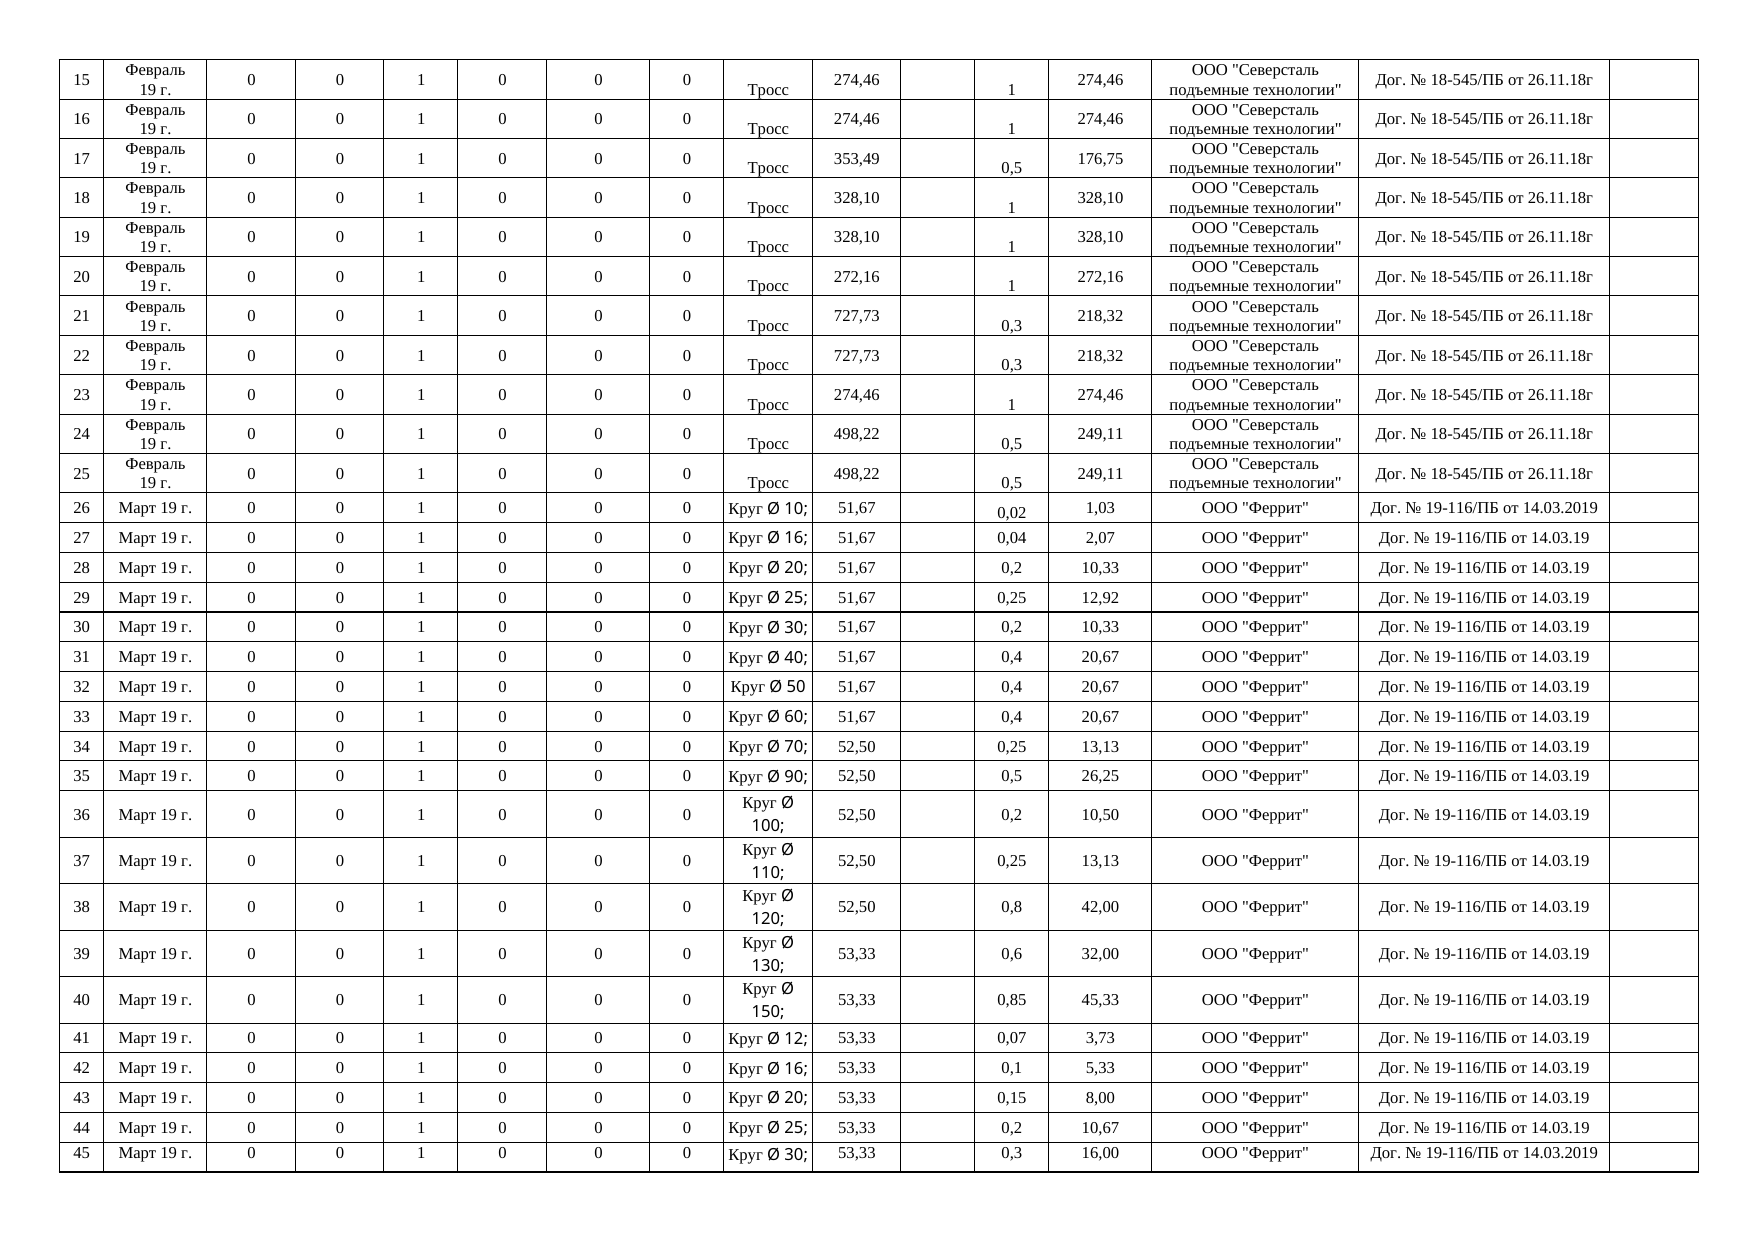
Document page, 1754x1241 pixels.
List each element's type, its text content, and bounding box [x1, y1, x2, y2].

table_cell [901, 375, 974, 413]
table_cell 0 [458, 100, 546, 138]
table_cell 0 [458, 761, 546, 790]
table_cell 0 [458, 931, 546, 976]
table_cell 0 [547, 931, 649, 976]
table_cell Февраль 19 г. [104, 336, 206, 374]
table_cell 24 [60, 415, 103, 453]
table_cell [901, 60, 974, 98]
table_cell 0 [650, 702, 723, 731]
table_cell 0 [547, 1053, 649, 1082]
table_cell 0 [296, 1024, 383, 1052]
table_cell 0 [296, 838, 383, 883]
table_cell 0 [458, 493, 546, 522]
table_cell ООО "Феррит" [1152, 613, 1358, 641]
table_cell [901, 884, 974, 929]
table_cell [1610, 672, 1698, 701]
table_cell [1610, 583, 1698, 611]
table_cell Дог. № 18-545/ПБ от 26.11.18г [1359, 178, 1609, 217]
table_cell [901, 1024, 974, 1052]
table_cell 0 [207, 415, 295, 453]
table_cell 0,25 [975, 732, 1048, 760]
table_cell 0 [207, 375, 295, 413]
table_cell 52,50 [813, 732, 900, 760]
table_cell [901, 139, 974, 177]
table_cell 1 [975, 218, 1048, 256]
table_cell 20 [60, 257, 103, 295]
table_cell 27 [60, 523, 103, 552]
table_cell [901, 454, 974, 492]
table_cell ООО "Северсталь подъемные технологии" [1152, 218, 1358, 256]
table_cell [1610, 702, 1698, 731]
table_cell 0 [650, 415, 723, 453]
table_cell 0,5 [975, 139, 1048, 177]
table_cell 0 [650, 838, 723, 883]
table_cell ООО "Феррит" [1152, 553, 1358, 582]
table_cell [901, 493, 974, 522]
table_cell 1 [384, 415, 457, 453]
table_cell 727,73 [813, 296, 900, 335]
table_cell 328,10 [1049, 218, 1151, 256]
table_cell 1 [384, 613, 457, 641]
table_cell 0 [547, 375, 649, 413]
table_cell 0 [296, 702, 383, 731]
table_cell ООО "Феррит" [1152, 702, 1358, 731]
table_cell ООО "Феррит" [1152, 1083, 1358, 1112]
table_cell Февраль 19 г. [104, 139, 206, 177]
table_cell 0 [650, 178, 723, 217]
table_cell 0 [296, 257, 383, 295]
table_cell 1 [384, 1024, 457, 1052]
table_cell 8,00 [1049, 1083, 1151, 1112]
table_cell Круг Ø 120; [724, 884, 812, 929]
table_cell 0 [547, 761, 649, 790]
table_cell Тросс [724, 336, 812, 374]
table_cell ООО "Северсталь подъемные технологии" [1152, 415, 1358, 453]
table_cell Март 19 г. [104, 1113, 206, 1142]
table_cell ООО "Северсталь подъемные технологии" [1152, 139, 1358, 177]
table_cell 0 [547, 1024, 649, 1052]
table_cell 0 [547, 838, 649, 883]
table_cell Дог. № 19-116/ПБ от 14.03.19 [1359, 1113, 1609, 1142]
table_cell [901, 613, 974, 641]
table_cell 10,33 [1049, 553, 1151, 582]
table_cell 1 [384, 100, 457, 138]
table_cell [901, 1113, 974, 1142]
table_cell Дог. № 19-116/ПБ от 14.03.19 [1359, 884, 1609, 929]
table_cell 51,67 [813, 672, 900, 701]
table_cell 16 [60, 100, 103, 138]
table_cell 0,3 [975, 336, 1048, 374]
table_cell [1610, 732, 1698, 760]
table_cell [1610, 375, 1698, 413]
table_cell Март 19 г. [104, 884, 206, 929]
table_cell 0 [296, 977, 383, 1022]
table_cell 0 [458, 791, 546, 837]
table_cell 41 [60, 1024, 103, 1052]
table_cell [901, 1083, 974, 1112]
table_cell 0 [296, 732, 383, 760]
table_cell 26,25 [1049, 761, 1151, 790]
table_cell Круг Ø 90; [724, 761, 812, 790]
table_cell Дог. № 18-545/ПБ от 26.11.18г [1359, 336, 1609, 374]
table_cell ООО "Феррит" [1152, 1053, 1358, 1082]
table_cell 0 [296, 336, 383, 374]
table_cell Круг Ø 30; [724, 613, 812, 641]
table_cell 0 [207, 553, 295, 582]
table_cell 0,85 [975, 977, 1048, 1022]
table_cell 33 [60, 702, 103, 731]
table_cell ООО "Феррит" [1152, 523, 1358, 552]
table_cell 0 [650, 732, 723, 760]
table_cell 23 [60, 375, 103, 413]
table_cell Тросс [724, 454, 812, 492]
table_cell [724, 1143, 812, 1171]
table_cell 274,46 [1049, 100, 1151, 138]
table_cell 0,1 [975, 1053, 1048, 1082]
table_cell 0 [458, 732, 546, 760]
table_cell 0 [650, 375, 723, 413]
table_cell Круг Ø 20; [724, 553, 812, 582]
table_cell ООО "Феррит" [1152, 977, 1358, 1022]
table_cell 0,25 [975, 583, 1048, 611]
table_cell 10,67 [1049, 1113, 1151, 1142]
table_cell 0 [650, 100, 723, 138]
table_cell [901, 838, 974, 883]
table_cell [1610, 1143, 1698, 1171]
table_cell 0 [650, 642, 723, 671]
table_cell 1 [384, 523, 457, 552]
table_cell 20,67 [1049, 672, 1151, 701]
table_cell 0 [207, 761, 295, 790]
table_cell 0 [296, 454, 383, 492]
table_cell 0 [458, 583, 546, 611]
table_cell 0 [458, 1053, 546, 1082]
table_cell [901, 702, 974, 731]
table_cell Круг Ø 70; [724, 732, 812, 760]
table_cell 0 [650, 523, 723, 552]
table_cell 0 [207, 732, 295, 760]
table_cell Февраль 19 г. [104, 60, 206, 98]
table_cell 0 [650, 553, 723, 582]
table_cell 0 [296, 613, 383, 641]
table_cell 0 [650, 583, 723, 611]
table_cell Дог. № 19-116/ПБ от 14.03.19 [1359, 931, 1609, 976]
table_cell 0 [458, 977, 546, 1022]
table_cell 0 [207, 1143, 295, 1171]
table_cell [1610, 642, 1698, 671]
table_cell 0,5 [975, 761, 1048, 790]
table_cell 0 [207, 931, 295, 976]
table_cell 53,33 [813, 1053, 900, 1082]
table_cell 0 [207, 1024, 295, 1052]
table_cell 249,11 [1049, 454, 1151, 492]
table_cell 1 [384, 60, 457, 98]
table_cell Март 19 г. [104, 931, 206, 976]
table_cell 0,3 [975, 1143, 1048, 1171]
table_cell 1 [384, 1053, 457, 1082]
table_cell Март 19 г. [104, 523, 206, 552]
table_cell 51,67 [813, 553, 900, 582]
table_cell [1610, 523, 1698, 552]
table_cell Круг Ø 16; [724, 1053, 812, 1082]
table_cell 0 [547, 1083, 649, 1112]
table_cell 0 [458, 884, 546, 929]
table_cell 0,5 [975, 415, 1048, 453]
table_cell 328,10 [813, 218, 900, 256]
table_cell 3,73 [1049, 1024, 1151, 1052]
table_cell 1 [384, 257, 457, 295]
table_cell [1610, 178, 1698, 217]
table_cell 0 [458, 415, 546, 453]
table_cell 0 [296, 1053, 383, 1082]
table_cell 1 [384, 178, 457, 217]
table_cell [1610, 493, 1698, 522]
table_cell 52,50 [813, 838, 900, 883]
table_cell 0 [458, 60, 546, 98]
table_cell Март 19 г. [104, 613, 206, 641]
table_cell [1610, 884, 1698, 929]
table_cell [901, 523, 974, 552]
table_cell 15 [60, 60, 103, 98]
table_cell 328,10 [1049, 178, 1151, 217]
table_cell 0 [207, 702, 295, 731]
table_cell 1 [975, 257, 1048, 295]
table_cell [1610, 791, 1698, 837]
table_cell 0 [296, 642, 383, 671]
table_cell 20,67 [1049, 642, 1151, 671]
table_cell 0,6 [975, 931, 1048, 976]
table_cell 0 [296, 672, 383, 701]
table_cell 0 [650, 296, 723, 335]
table_cell 0,02 [975, 493, 1048, 522]
table_cell Февраль 19 г. [104, 178, 206, 217]
table_cell ООО "Феррит" [1152, 583, 1358, 611]
table_cell Март 19 г. [104, 583, 206, 611]
table_cell 0 [458, 672, 546, 701]
table_cell Февраль 19 г. [104, 100, 206, 138]
table_cell 0 [296, 931, 383, 976]
table_cell ООО "Феррит" [1152, 672, 1358, 701]
table_cell 42,00 [1049, 884, 1151, 929]
table_cell 0 [296, 218, 383, 256]
table_cell [901, 296, 974, 335]
table_cell [1610, 139, 1698, 177]
table_cell Тросс [724, 218, 812, 256]
table_cell 0 [296, 1143, 383, 1171]
table_cell [901, 761, 974, 790]
table_cell 1 [384, 761, 457, 790]
table_cell 0,15 [975, 1083, 1048, 1112]
table_cell 0,4 [975, 672, 1048, 701]
table_cell Март 19 г. [104, 1083, 206, 1112]
table_cell 0 [207, 791, 295, 837]
table_cell 0 [458, 139, 546, 177]
table_cell 35 [60, 761, 103, 790]
table_cell Дог. № 18-545/ПБ от 26.11.18г [1359, 375, 1609, 413]
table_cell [1152, 100, 1358, 138]
table_cell 0 [207, 454, 295, 492]
table_cell Февраль 19 г. [104, 375, 206, 413]
table_cell 53,33 [813, 1143, 900, 1171]
table_cell Март 19 г. [104, 791, 206, 837]
table_cell 0 [547, 178, 649, 217]
table_cell 0 [458, 642, 546, 671]
table_cell 53,33 [813, 977, 900, 1022]
table_cell [1610, 1083, 1698, 1112]
table_cell ООО "Феррит" [1152, 1143, 1358, 1171]
table_cell 0 [296, 761, 383, 790]
table_cell [901, 583, 974, 611]
table_cell 0 [207, 218, 295, 256]
table_cell 0 [547, 523, 649, 552]
table_cell 25 [60, 454, 103, 492]
table_cell Дог. № 19-116/ПБ от 14.03.19 [1359, 838, 1609, 883]
table_cell 53,33 [813, 1113, 900, 1142]
table_cell 0 [650, 761, 723, 790]
table_cell 0 [547, 672, 649, 701]
table_cell 37 [60, 838, 103, 883]
table_cell 1 [384, 702, 457, 731]
table_cell 0 [207, 583, 295, 611]
table_cell 29 [60, 583, 103, 611]
table_cell 0 [207, 60, 295, 98]
table_cell 0 [458, 454, 546, 492]
table_cell 45 [60, 1143, 103, 1171]
table_cell 2,07 [1049, 523, 1151, 552]
table_cell ООО "Северсталь подъемные технологии" [1152, 296, 1358, 335]
table_cell Дог. № 18-545/ПБ от 26.11.18г [1359, 139, 1609, 177]
table_cell 0 [458, 523, 546, 552]
table_cell Март 19 г. [104, 838, 206, 883]
table_cell 0 [650, 1024, 723, 1052]
table_cell ООО "Феррит" [1152, 761, 1358, 790]
table_cell 0 [458, 1083, 546, 1112]
table_cell 0 [547, 583, 649, 611]
table_cell ООО "Феррит" [1152, 931, 1358, 976]
table_cell [1610, 218, 1698, 256]
table_cell Дог. № 18-545/ПБ от 26.11.18г [1359, 415, 1609, 453]
table_cell 22 [60, 336, 103, 374]
table_cell 0 [650, 454, 723, 492]
table_cell Круг Ø 150; [724, 977, 812, 1022]
table_cell 0 [207, 1083, 295, 1112]
table_cell Круг Ø 16; [724, 523, 812, 552]
table_cell 0 [207, 1113, 295, 1142]
table_cell 0 [458, 613, 546, 641]
table_cell Круг Ø 20; [724, 1083, 812, 1112]
table_cell Дог. № 19-116/ПБ от 14.03.19 [1359, 583, 1609, 611]
table_cell [1610, 838, 1698, 883]
table_cell 1 [975, 178, 1048, 217]
table_cell 1 [384, 791, 457, 837]
table_cell Февраль 19 г. [104, 454, 206, 492]
table_cell 52,50 [813, 791, 900, 837]
table_cell [1610, 1113, 1698, 1142]
table_cell 1 [384, 139, 457, 177]
table_cell 0 [547, 791, 649, 837]
table_cell [1610, 296, 1698, 335]
table_cell 0 [547, 642, 649, 671]
table_cell [901, 1053, 974, 1082]
table_cell 274,46 [813, 375, 900, 413]
table_cell 0 [458, 257, 546, 295]
table_cell 43 [60, 1083, 103, 1112]
table_cell [901, 791, 974, 837]
table_cell 0 [547, 257, 649, 295]
table_cell Круг Ø 12; [724, 1024, 812, 1052]
table_cell 0 [207, 672, 295, 701]
table_cell Дог. № 18-545/ПБ от 26.11.18г [1359, 296, 1609, 335]
table_cell [901, 336, 974, 374]
table_cell 0 [207, 139, 295, 177]
table_cell 0 [650, 613, 723, 641]
table_cell 0,25 [975, 838, 1048, 883]
table_cell Дог. № 19-116/ПБ от 14.03.19 [1359, 642, 1609, 671]
table_cell 52,50 [813, 761, 900, 790]
table_cell 0 [207, 523, 295, 552]
table_cell 1 [384, 931, 457, 976]
table_cell Март 19 г. [104, 553, 206, 582]
table_cell 1 [384, 296, 457, 335]
table_cell [1610, 257, 1698, 295]
table_cell ООО "Северсталь подъемные технологии" [1152, 178, 1358, 217]
table_cell 0 [458, 218, 546, 256]
table_cell 0,2 [975, 613, 1048, 641]
table_cell 1 [384, 454, 457, 492]
table_cell 0 [547, 884, 649, 929]
table_cell 1,03 [1049, 493, 1151, 522]
table_cell 0 [650, 139, 723, 177]
table_cell 0 [650, 1143, 723, 1171]
table_cell Март 19 г. [104, 642, 206, 671]
table_cell 0 [650, 336, 723, 374]
table_cell Март 19 г. [104, 672, 206, 701]
table_cell 0 [207, 493, 295, 522]
table_cell [901, 1143, 974, 1171]
table_cell 0 [458, 702, 546, 731]
table_cell 1 [975, 100, 1048, 138]
table_cell 0,4 [975, 702, 1048, 731]
table_cell Февраль 19 г. [104, 218, 206, 256]
table_cell 34 [60, 732, 103, 760]
table_cell 218,32 [1049, 336, 1151, 374]
table_cell 0 [296, 884, 383, 929]
table_cell 51,67 [813, 613, 900, 641]
table_cell 0 [296, 375, 383, 413]
table_cell 0 [296, 100, 383, 138]
table_cell ООО "Феррит" [1152, 1024, 1358, 1052]
table_cell Февраль 19 г. [104, 257, 206, 295]
table_cell 0 [207, 100, 295, 138]
table_cell 0 [296, 178, 383, 217]
table_cell 0 [650, 218, 723, 256]
table_cell 0,2 [975, 553, 1048, 582]
table_cell Дог. № 19-116/ПБ от 14.03.19 [1359, 672, 1609, 701]
table_cell 10,33 [1049, 613, 1151, 641]
table_cell [901, 977, 974, 1022]
table_cell Тросс [724, 178, 812, 217]
table_cell 249,11 [1049, 415, 1151, 453]
table_cell 1 [384, 493, 457, 522]
table_cell [1610, 931, 1698, 976]
table_cell Дог. № 19-116/ПБ от 14.03.2019 [1359, 493, 1609, 522]
table_cell 51,67 [813, 583, 900, 611]
table_cell Круг Ø 25; [724, 1113, 812, 1142]
table_cell 0 [547, 493, 649, 522]
table_cell Круг Ø 60; [724, 702, 812, 731]
table_cell [901, 642, 974, 671]
table_cell 0 [207, 257, 295, 295]
table_cell [901, 553, 974, 582]
table_cell 1 [384, 672, 457, 701]
table_cell 274,46 [813, 60, 900, 98]
table_cell ООО "Северсталь подъемные технологии" [1152, 375, 1358, 413]
table_cell 0 [207, 884, 295, 929]
table_cell 0 [650, 884, 723, 929]
table_cell Март 19 г. [104, 977, 206, 1022]
table_cell 0 [458, 336, 546, 374]
table_cell 0 [458, 1143, 546, 1171]
table_cell 0 [296, 60, 383, 98]
table_cell 0 [547, 296, 649, 335]
table_cell ООО "Феррит" [1152, 732, 1358, 760]
table_cell ООО "Феррит" [1152, 838, 1358, 883]
table_cell 53,33 [813, 1083, 900, 1112]
table_cell 274,46 [1049, 375, 1151, 413]
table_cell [1359, 1143, 1609, 1171]
table_cell ООО "Северсталь подъемные технологии" [1152, 336, 1358, 374]
table_cell 51,67 [813, 523, 900, 552]
table_cell 0 [650, 791, 723, 837]
table_cell 0 [650, 1113, 723, 1142]
table_cell 0,3 [975, 296, 1048, 335]
table_cell Дог. № 19-116/ПБ от 14.03.19 [1359, 732, 1609, 760]
table_cell [1610, 553, 1698, 582]
table_cell 0 [296, 296, 383, 335]
table_cell 0 [296, 553, 383, 582]
table_cell 0 [207, 296, 295, 335]
table_cell 0 [458, 296, 546, 335]
table_cell Круг Ø 130; [724, 931, 812, 976]
table_cell 51,67 [813, 493, 900, 522]
table_cell 0 [458, 178, 546, 217]
table_cell 0 [458, 375, 546, 413]
table_cell 0 [650, 977, 723, 1022]
table_cell 0 [296, 583, 383, 611]
table_cell 13,13 [1049, 838, 1151, 883]
table_cell 0,8 [975, 884, 1048, 929]
table_cell [1610, 100, 1698, 138]
table_cell 0 [458, 1024, 546, 1052]
table_cell 5,33 [1049, 1053, 1151, 1082]
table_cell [1152, 60, 1358, 98]
table_cell 32,00 [1049, 931, 1151, 976]
table_cell ООО "Северсталь подъемные технологии" [1152, 454, 1358, 492]
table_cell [1359, 60, 1609, 98]
table_cell Круг Ø 10; [724, 493, 812, 522]
table_cell 1 [384, 642, 457, 671]
table_cell 52,50 [813, 884, 900, 929]
table_cell 328,10 [813, 178, 900, 217]
table_cell Круг Ø 50 [724, 672, 812, 701]
table_cell 0,4 [975, 642, 1048, 671]
table_cell 51,67 [813, 642, 900, 671]
table_cell 218,32 [1049, 296, 1151, 335]
table_cell [1610, 415, 1698, 453]
table_cell 0 [296, 523, 383, 552]
table_cell Март 19 г. [104, 1143, 206, 1171]
table_cell 1 [384, 336, 457, 374]
table_cell Дог. № 19-116/ПБ от 14.03.19 [1359, 1083, 1609, 1112]
table_cell Дог. № 19-116/ПБ от 14.03.19 [1359, 523, 1609, 552]
table_cell Дог. № 19-116/ПБ от 14.03.19 [1359, 1053, 1609, 1082]
table_cell 12,92 [1049, 583, 1151, 611]
table_cell 0 [207, 977, 295, 1022]
table_cell Тросс [724, 60, 812, 98]
table_cell 44 [60, 1113, 103, 1142]
table_cell 0 [296, 791, 383, 837]
table_cell Март 19 г. [104, 1024, 206, 1052]
table_cell 0 [547, 218, 649, 256]
table_cell 1 [975, 60, 1048, 98]
table_cell ООО "Феррит" [1152, 1113, 1358, 1142]
table_cell [1610, 761, 1698, 790]
table_cell [1610, 977, 1698, 1022]
table_cell [1610, 1053, 1698, 1082]
table_cell Тросс [724, 296, 812, 335]
table_cell 0 [547, 553, 649, 582]
table_cell 1 [384, 1083, 457, 1112]
table_cell ООО "Феррит" [1152, 791, 1358, 837]
table_cell [1610, 60, 1698, 98]
table_cell 0 [207, 178, 295, 217]
table_cell 28 [60, 553, 103, 582]
table_cell 0 [547, 732, 649, 760]
table_cell 1 [384, 838, 457, 883]
table_cell 0,04 [975, 523, 1048, 552]
table_cell 1 [384, 1143, 457, 1171]
table_cell 0,2 [975, 791, 1048, 837]
table_cell 53,33 [813, 931, 900, 976]
table_cell 42 [60, 1053, 103, 1082]
table_cell Дог. № 19-116/ПБ от 14.03.19 [1359, 977, 1609, 1022]
table_cell [901, 672, 974, 701]
table_cell ООО "Северсталь подъемные технологии" [1152, 257, 1358, 295]
table_cell 0,07 [975, 1024, 1048, 1052]
table_cell Круг Ø 100; [724, 791, 812, 837]
table_cell Тросс [724, 375, 812, 413]
table_cell 0 [547, 60, 649, 98]
table_cell 0 [296, 493, 383, 522]
table_cell 0 [296, 1083, 383, 1112]
table_cell 0 [458, 1113, 546, 1142]
table_cell 0 [650, 493, 723, 522]
table_cell Тросс [724, 257, 812, 295]
table_cell 1 [384, 218, 457, 256]
table_cell 21 [60, 296, 103, 335]
table_cell 498,22 [813, 454, 900, 492]
table_cell 53,33 [813, 1024, 900, 1052]
table_cell [901, 100, 974, 138]
table_cell Дог. № 19-116/ПБ от 14.03.19 [1359, 613, 1609, 641]
table_cell 32 [60, 672, 103, 701]
table_cell 176,75 [1049, 139, 1151, 177]
table_cell 1 [975, 375, 1048, 413]
table_cell 498,22 [813, 415, 900, 453]
table_cell 1 [384, 553, 457, 582]
table_cell 30 [60, 613, 103, 641]
table_cell Круг Ø 110; [724, 838, 812, 883]
table_cell 40 [60, 977, 103, 1022]
table_cell 0 [650, 931, 723, 976]
table_cell 0 [650, 1053, 723, 1082]
table_cell 20,67 [1049, 702, 1151, 731]
table_cell 0 [547, 977, 649, 1022]
table_cell Дог. № 19-116/ПБ от 14.03.19 [1359, 553, 1609, 582]
table_cell 274,46 [813, 100, 900, 138]
table_cell 0 [547, 336, 649, 374]
table_cell 0 [296, 1113, 383, 1142]
table_cell 0 [207, 642, 295, 671]
table_cell 274,46 [1049, 60, 1151, 98]
table_cell 17 [60, 139, 103, 177]
table_cell 26 [60, 493, 103, 522]
table_cell 272,16 [1049, 257, 1151, 295]
table_cell [1610, 1024, 1698, 1052]
table_cell 0,2 [975, 1113, 1048, 1142]
table_cell 0 [547, 613, 649, 641]
table_cell 1 [384, 583, 457, 611]
table_cell 1 [384, 1113, 457, 1142]
table_cell 0 [547, 415, 649, 453]
table_cell 0 [547, 702, 649, 731]
table_cell [901, 415, 974, 453]
table_cell 272,16 [813, 257, 900, 295]
table_cell [1610, 454, 1698, 492]
table_cell Март 19 г. [104, 493, 206, 522]
table_cell Март 19 г. [104, 1053, 206, 1082]
table_cell [901, 218, 974, 256]
table_cell Март 19 г. [104, 702, 206, 731]
table_cell [901, 257, 974, 295]
table_cell [1610, 336, 1698, 374]
table_cell 727,73 [813, 336, 900, 374]
table_cell Тросс [724, 139, 812, 177]
table_cell Дог. № 19-116/ПБ от 14.03.19 [1359, 791, 1609, 837]
table_cell 0 [207, 613, 295, 641]
table_cell Круг Ø 40; [724, 642, 812, 671]
table_cell 18 [60, 178, 103, 217]
table_cell 45,33 [1049, 977, 1151, 1022]
table_cell Дог. № 19-116/ПБ от 14.03.19 [1359, 702, 1609, 731]
table_cell [901, 178, 974, 217]
table_cell Дог. № 18-545/ПБ от 26.11.18г [1359, 257, 1609, 295]
table_cell 0 [296, 415, 383, 453]
table_cell 0,5 [975, 454, 1048, 492]
table_cell ООО "Феррит" [1152, 884, 1358, 929]
table_cell Тросс [724, 100, 812, 138]
table_cell 0 [650, 1083, 723, 1112]
table_cell 0 [207, 838, 295, 883]
table_cell 0 [207, 336, 295, 374]
table_cell 0 [458, 553, 546, 582]
table_cell 0 [207, 1053, 295, 1082]
table_cell Февраль 19 г. [104, 296, 206, 335]
table_cell Март 19 г. [104, 732, 206, 760]
table_cell [1610, 613, 1698, 641]
table_cell 13,13 [1049, 732, 1151, 760]
table_cell 1 [384, 884, 457, 929]
table_cell Дог. № 19-116/ПБ от 14.03.19 [1359, 1024, 1609, 1052]
table_cell Февраль 19 г. [104, 415, 206, 453]
table_cell 16,00 [1049, 1143, 1151, 1171]
table_cell 19 [60, 218, 103, 256]
table_cell Круг Ø 25; [724, 583, 812, 611]
table_cell 31 [60, 642, 103, 671]
table_cell [901, 931, 974, 976]
table_cell 0 [650, 672, 723, 701]
table_cell Тросс [724, 415, 812, 453]
table_cell 0 [547, 139, 649, 177]
table_cell 0 [547, 1113, 649, 1142]
table_cell ООО "Феррит" [1152, 642, 1358, 671]
table_cell 1 [384, 375, 457, 413]
table_cell 0 [547, 100, 649, 138]
table_cell 0 [296, 139, 383, 177]
table_cell Дог. № 18-545/ПБ от 26.11.18г [1359, 454, 1609, 492]
table_cell 51,67 [813, 702, 900, 731]
table_cell 0 [547, 1143, 649, 1171]
table_cell 1 [384, 732, 457, 760]
table_cell 0 [458, 838, 546, 883]
table_cell 36 [60, 791, 103, 837]
table_cell 38 [60, 884, 103, 929]
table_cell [1359, 100, 1609, 138]
table_cell ООО "Феррит" [1152, 493, 1358, 522]
table_cell 0 [650, 257, 723, 295]
table_cell Дог. № 19-116/ПБ от 14.03.19 [1359, 761, 1609, 790]
table_cell 1 [384, 977, 457, 1022]
table_cell 353,49 [813, 139, 900, 177]
table_cell 0 [650, 60, 723, 98]
table_cell Дог. № 18-545/ПБ от 26.11.18г [1359, 218, 1609, 256]
table_cell 10,50 [1049, 791, 1151, 837]
table_cell 0 [547, 454, 649, 492]
table_cell 39 [60, 931, 103, 976]
table_cell [901, 732, 974, 760]
table_cell Март 19 г. [104, 761, 206, 790]
